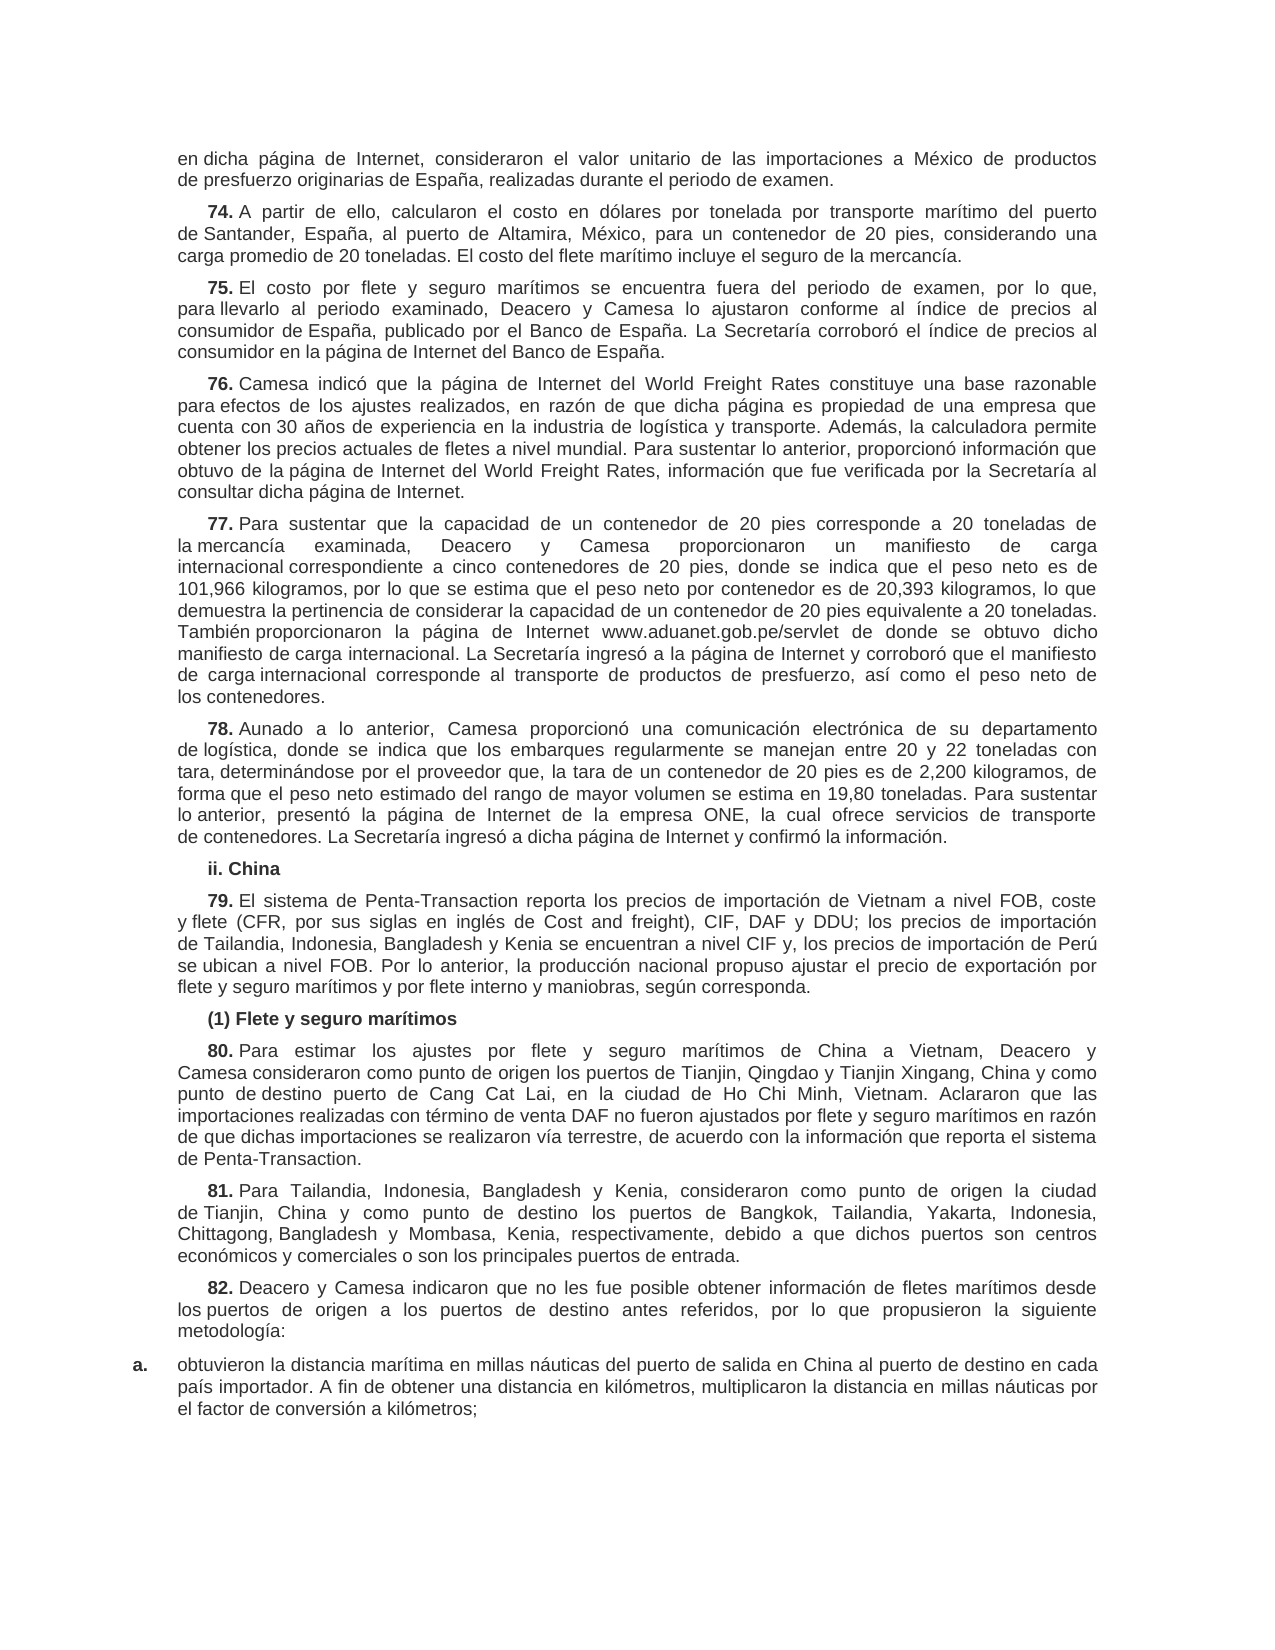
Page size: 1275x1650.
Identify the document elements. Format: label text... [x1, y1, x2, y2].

text 74. A partir de ello, calcularon el costo en dólares por tonelada por transporte marítimo del puerto de Santander, España, al puerto de Altamira, México, para un contenedor de 20 pies, considerando una carga promedio de 20 toneladas. El costo del flete marítimo incluye el seguro de la mercancía. [177, 201, 1098, 266]
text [177, 148, 1098, 191]
text a. obtuvieron la distancia marítima en millas náuticas del puerto de salida en China al puerto de destino en cada país importador. A fin de obtener una distancia en kilómetros, multiplicaron la distancia en millas náuticas por el factor de conversión a kilómetros; [132, 1352, 1098, 1419]
text (1) Flete y seguro marítimos [177, 1008, 1098, 1029]
text ii. China [177, 858, 1098, 879]
text 77. Para sustentar que la capacidad de un contenedor de 20 pies corresponde a 20 toneladas de la mercancía examinada, Deacero y Camesa proporcionaron un manifiesto de carga internacional correspondiente a cinco contenedores de 20 pies, donde se indica que el peso neto es de 101,966 kilogramos, por lo que se estima que el peso neto por contenedor es de 20,393 kilogramos, lo que demuestra la pertinencia de considerar la capacidad de un contenedor de 20 pies equivalente a 20 toneladas. También proporcionaron la página de Internet www.aduanet.gob.pe/servlet de donde se obtuvo dicho manifiesto de carga internacional. La Secretaría ingresó a la página de Internet y corroboró que el manifiesto de carga internacional corresponde al transporte de productos de presfuerzo, así como el peso neto de los contenedores. [177, 513, 1098, 707]
text 80. Para estimar los ajustes por flete y seguro marítimos de China a Vietnam, Deacero y Camesa consideraron como punto de origen los puertos de Tianjin, Qingdao y Tianjin Xingang, China y como punto de destino puerto de Cang Cat Lai, en la ciudad de Ho Chi Minh, Vietnam. Aclararon que las importaciones realizadas con término de venta DAF no fueron ajustados por flete y seguro marítimos en razón de que dichas importaciones se realizaron vía terrestre, de acuerdo con la información que reporta el sistema de Penta-Transaction. [177, 1040, 1098, 1169]
text 78. Aunado a lo anterior, Camesa proporcionó una comunicación electrónica de su departamento de logística, donde se indica que los embarques regularmente se manejan entre 20 y 22 toneladas con tara, determinándose por el proveedor que, la tara de un contenedor de 20 pies es de 2,200 kilogramos, de forma que el peso neto estimado del rango de mayor volumen se estima en 19,80 toneladas. Para sustentar lo anterior, presentó la página de Internet de la empresa ONE, la cual ofrece servicios de transporte de contenedores. La Secretaría ingresó a dicha página de Internet y confirmó la información. [177, 718, 1098, 847]
text 81. Para Tailandia, Indonesia, Bangladesh y Kenia, consideraron como punto de origen la ciudad de Tianjin, China y como punto de destino los puertos de Bangkok, Tailandia, Yakarta, Indonesia, Chittagong, Bangladesh y Mombasa, Kenia, respectivamente, debido a que dichos puertos son centros económicos y comerciales o son los principales puertos de entrada. [177, 1180, 1098, 1266]
text 76. Camesa indicó que la página de Internet del World Freight Rates constituye una base razonable para efectos de los ajustes realizados, en razón de que dicha página es propiedad de una empresa que cuenta con 30 años de experiencia en la industria de logística y transporte. Además, la calculadora permite obtener los precios actuales de fletes a nivel mundial. Para sustentar lo anterior, proporcionó información que obtuvo de la página de Internet del World Freight Rates, información que fue verificada por la Secretaría al consultar dicha página de Internet. [177, 373, 1098, 503]
text 82. Deacero y Camesa indicaron que no les fue posible obtener información de fletes marítimos desde los puertos de origen a los puertos de destino antes referidos, por lo que propusieron la siguiente metodología: [177, 1277, 1098, 1341]
text 79. El sistema de Penta-Transaction reporta los precios de importación de Vietnam a nivel FOB, coste y flete (CFR, por sus siglas en inglés de Cost and freight), CIF, DAF y DDU; los precios de importación de Tailandia, Indonesia, Bangladesh y Kenia se encuentran a nivel CIF y, los precios de importación de Perú se ubican a nivel FOB. Por lo anterior, la producción nacional propuso ajustar el precio de exportación por flete y seguro marítimos y por flete interno y maniobras, según corresponda. [177, 890, 1098, 997]
text 75. El costo por flete y seguro marítimos se encuentra fuera del periodo de examen, por lo que, para llevarlo al periodo examinado, Deacero y Camesa lo ajustaron conforme al índice de precios al consumidor de España, publicado por el Banco de España. La Secretaría corroboró el índice de precios al consumidor en la página de Internet del Banco de España. [177, 276, 1098, 363]
